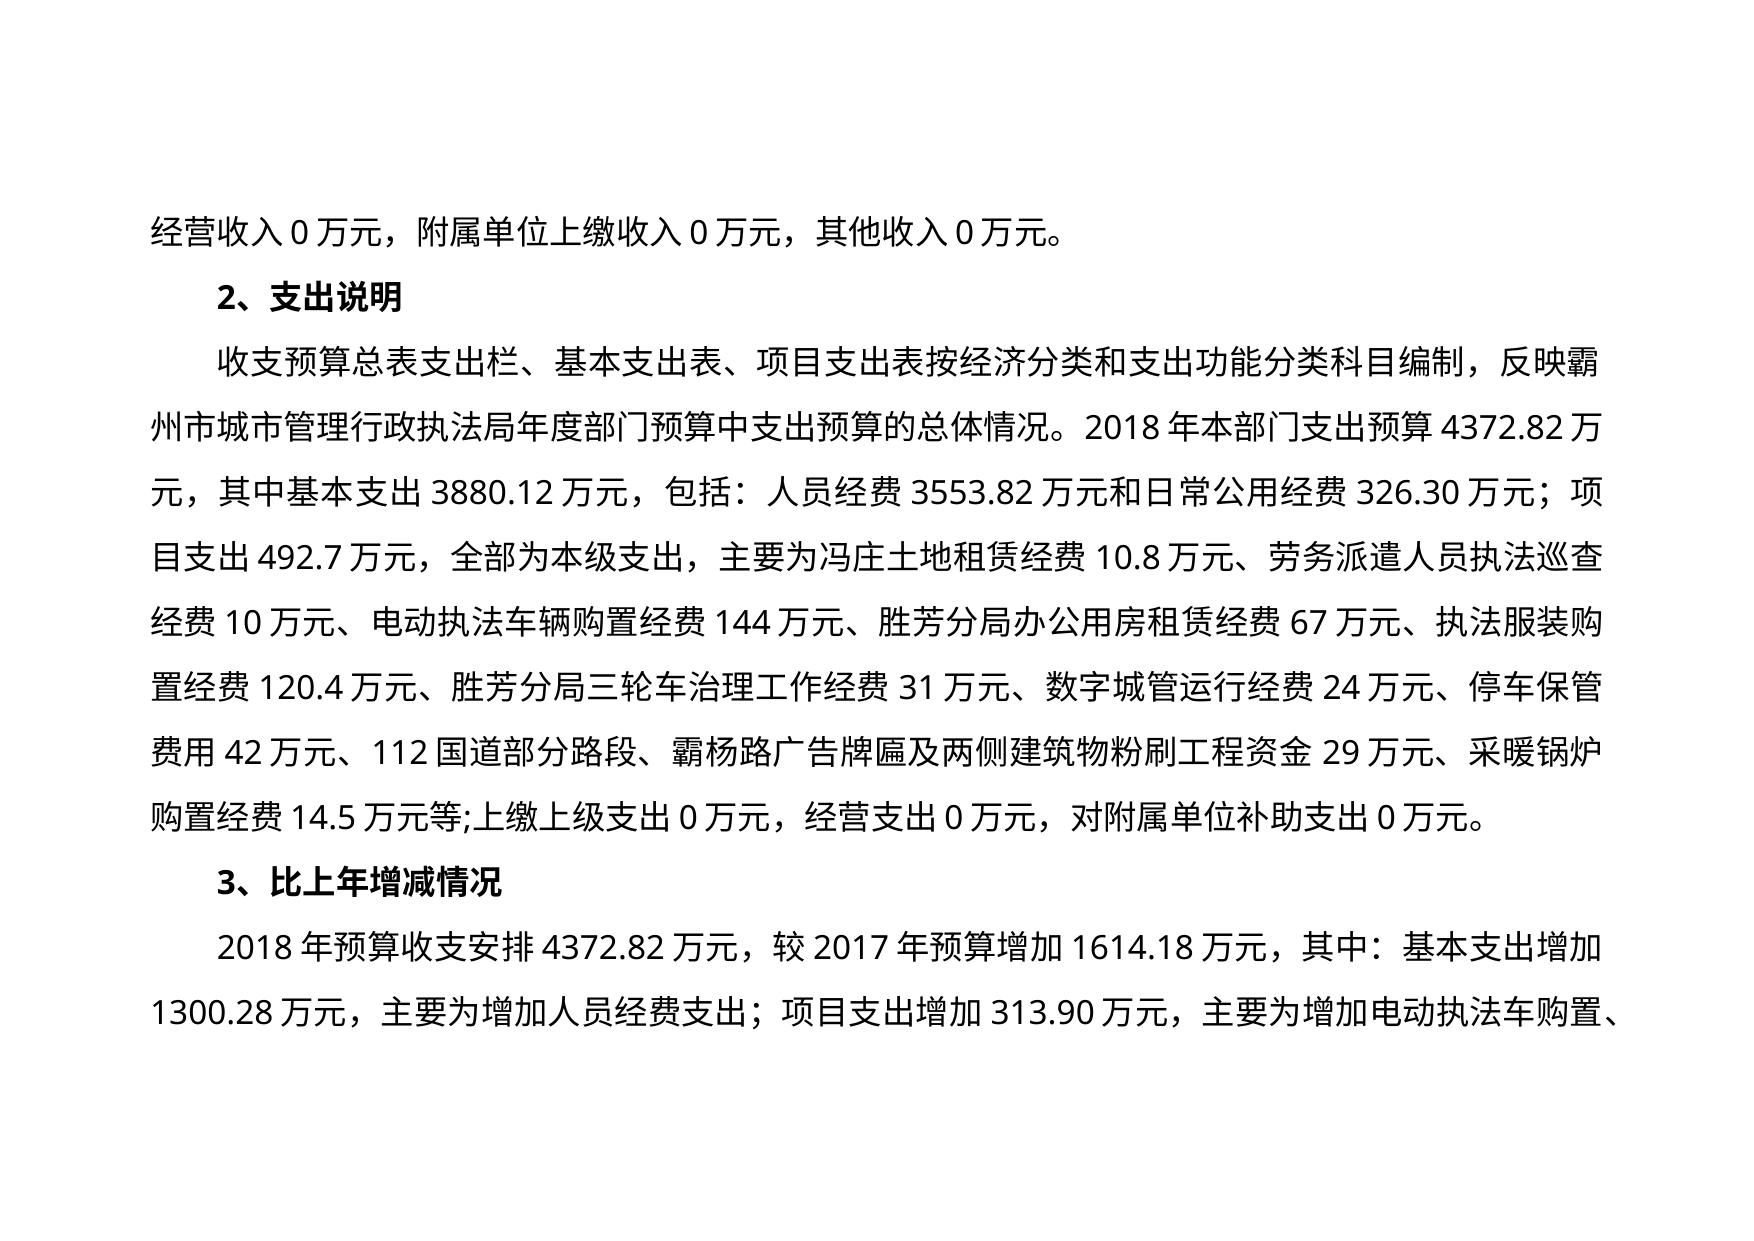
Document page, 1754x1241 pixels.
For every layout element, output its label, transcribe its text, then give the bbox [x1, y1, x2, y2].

text 2、支出说明 [150, 263, 1604, 328]
text 收支预算总表支出栏、基本支出表、项目支出表按经济分类和支出功能分类科目编制，反映霸州市城市管理行政执法局年度部门预算中支出预算的总体情况。2018年本部门支出预算4372.82万元，其中基本支出3880.12万元，包括：人员经费3553.82万元和日常公用经费326.30万元；项目支出492.7万元，全部为本级支出，主要为冯庄土地租赁经费10.8万元、劳务派遣人员执法巡查经费10万元、电动执法车辆购置经费144万元、胜芳分局办公用房租赁经费67万元、执法服装购置经费120.4万元、胜芳分局三轮车治理工作经费31万元、数字城管运行经费24万元、停车保管费用42万元、112国道部分路段、霸杨路广告牌匾及两侧建筑物粉刷工程资金29万元、采暖锅炉购置经费14.5万元等;上缴上级支出0万元，经营支出0万元，对附属单位补助支出0万元。 [150, 328, 1604, 848]
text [150, 913, 1604, 1043]
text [150, 198, 1604, 263]
text 3、比上年增减情况 [150, 848, 1604, 913]
